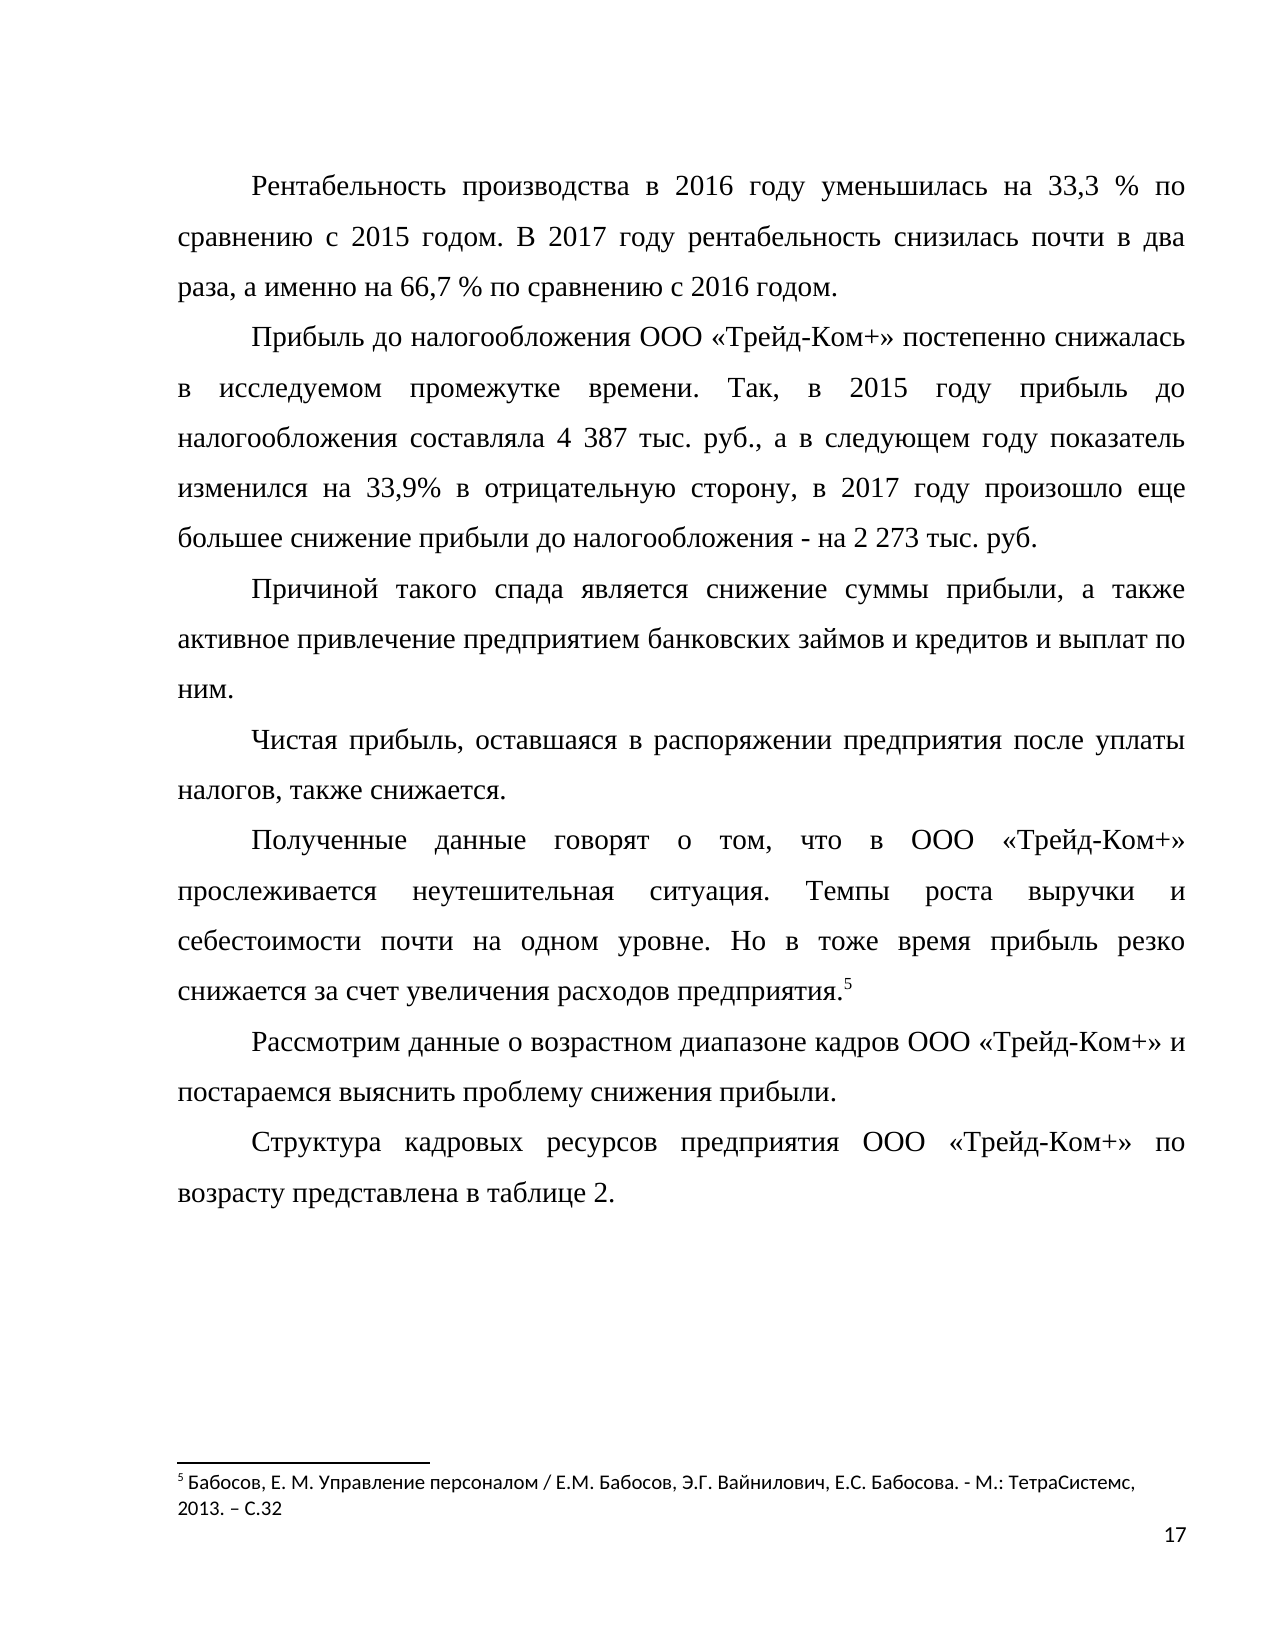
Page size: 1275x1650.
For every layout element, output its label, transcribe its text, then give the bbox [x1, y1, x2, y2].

text Причиной такого спада является снижение суммы прибыли, а также активное привлечение предприятием банковских займов и кредитов и выплат по ним. [177, 571, 1186, 705]
text Структура кадровых ресурсов предприятия ООО «Трейд-Ком+» по возрасту представлена в таблице 2. [177, 1124, 1186, 1208]
text Чистая прибыль, оставшаяся в распоряжении предприятия после уплаты налогов, также снижается. [177, 722, 1186, 806]
text Рассмотрим данные о возрастном диапазоне кадров ООО «Трейд-Ком+» и постараемся выяснить проблему снижения прибыли. [177, 1024, 1186, 1108]
text Полученные данные говорят о том, что в ООО «Трейд-Ком+» прослеживается неутешительная ситуация. Темпы роста выручки и себестоимости почти на одном уровне. Но в тоже время прибыль резко снижается за счет увеличения расходов предприятия. [177, 822, 1186, 1007]
text Рентабельность производства в 2016 году уменьшилась на 33,3 % по сравнению с 2015 годом. В 2017 году рентабельность снизилась почти в два раза, а именно на 66,7 % по сравнению с 2016 годом. [177, 168, 1186, 303]
text Прибыль до налогообложения ООО «Трейд-Ком+» постепенно снижалась в исследуемом промежутке времени. Так, в 2015 году прибыль до налогообложения составляла 4 387 тыс. руб., а в следующем году показатель изменился на 33,9% в отрицательную сторону, в 2017 году произошло еще большее снижение прибыли до налогообложения - на 2 273 тыс. руб. [177, 319, 1186, 554]
